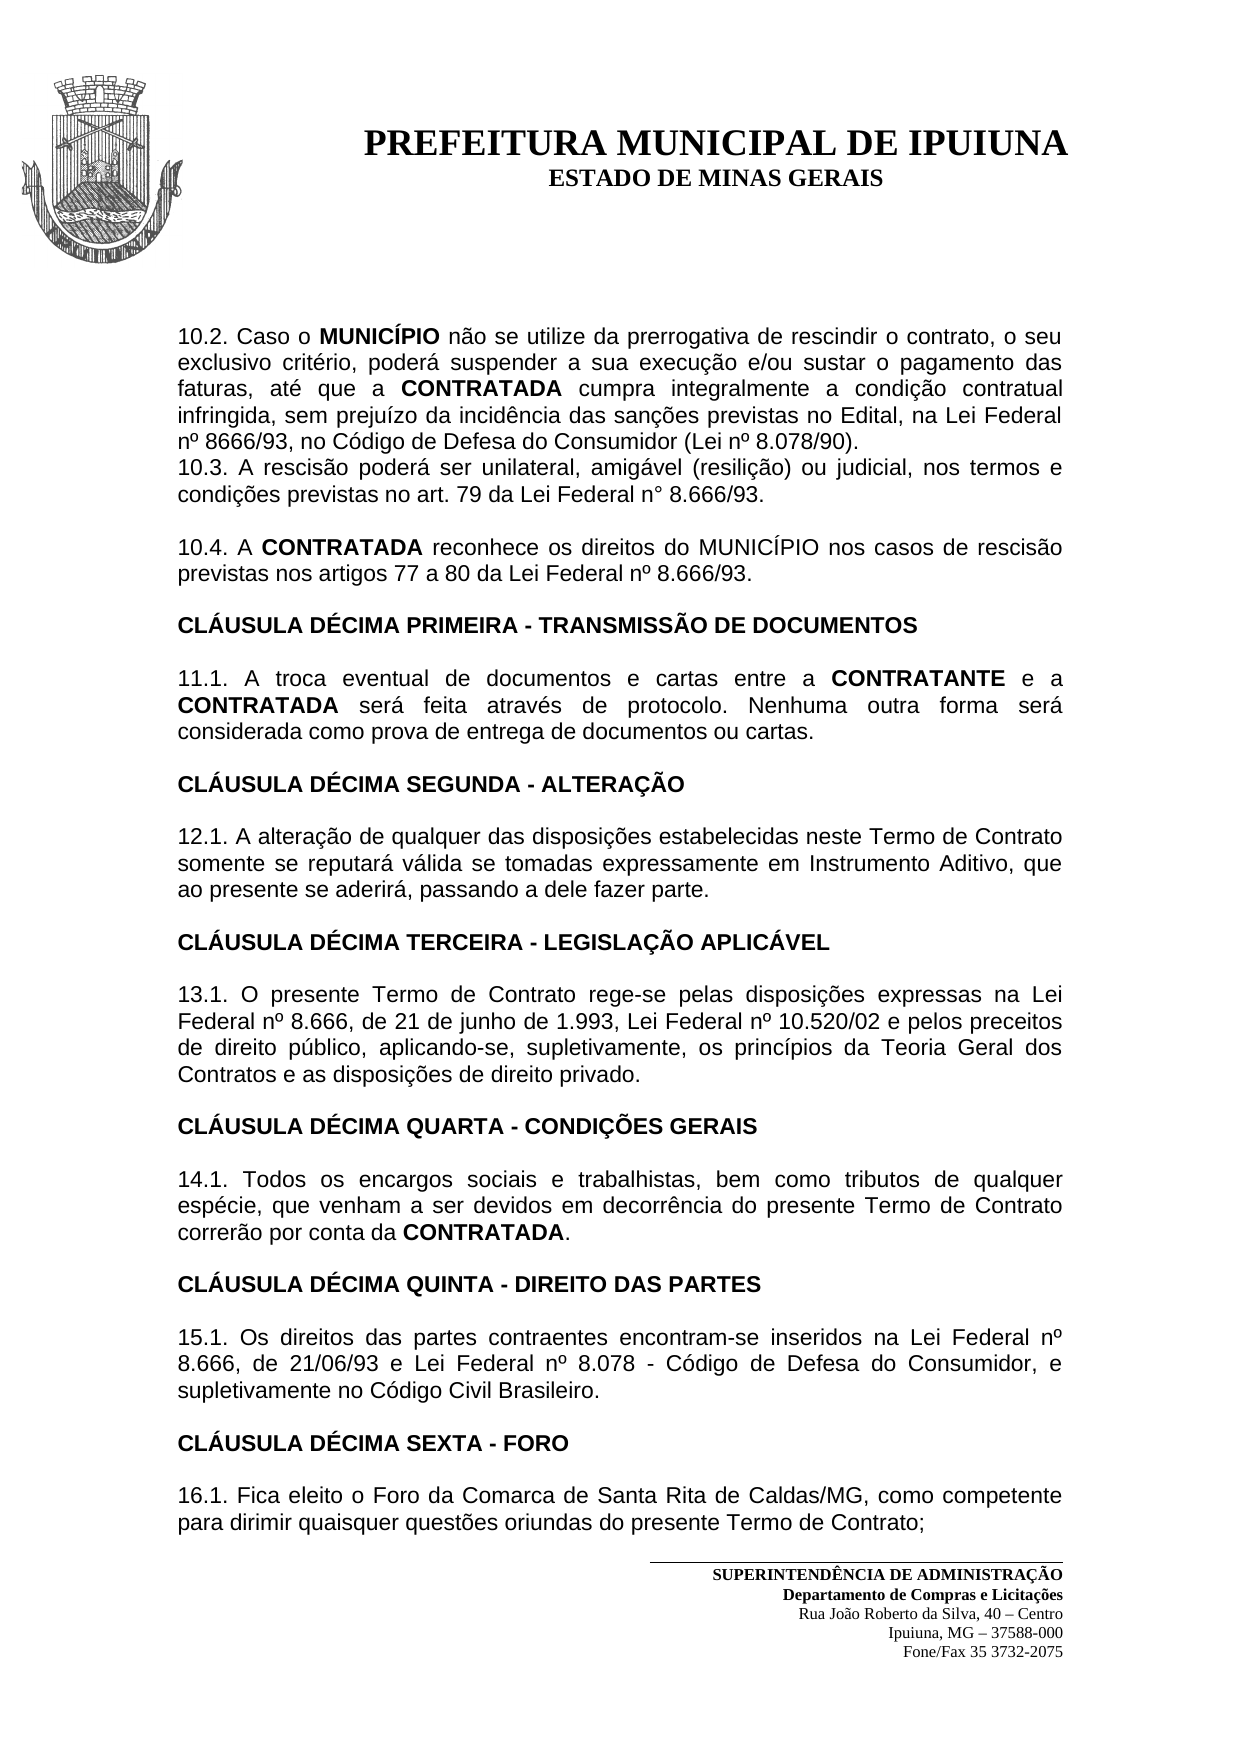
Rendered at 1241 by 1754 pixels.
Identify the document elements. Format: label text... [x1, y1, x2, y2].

text CLÁUSULA DÉCIMA SEGUNDA - ALTERAÇÃO [177, 771, 1063, 797]
text 12.1. A alteração de qualquer das disposições estabelecidas neste Termo de Contrato somente se reputará válida se tomadas expressamente em Instrumento Aditivo, que ao presente se aderirá, passando a dele fazer parte. [177, 823, 1063, 902]
text 10.2. Caso o MUNICÍPIO não se utilize da prerrogativa de rescindir o contrato, o seu exclusivo critério, poderá suspender a sua execução e/ou sustar o pagamento das faturas, até que a CONTRATADA cumpra integralmente a condição contratual infringida, sem prejuízo da incidência das sanções previstas no Edital, na Lei Federal nº 8666/93, no Código de Defesa do Consumidor (Lei nº 8.078/90). [177, 323, 1063, 454]
text 16.1. Fica eleito o Foro da Comarca de Santa Rita de Caldas/MG, como competente para dirimir quaisquer questões oriundas do presente Termo de Contrato; [177, 1482, 1063, 1535]
text 11.1. A troca eventual de documentos e cartas entre a CONTRATANTE e a CONTRATADA será feita através de protocolo. Nenhuma outra forma será considerada como prova de entrega de documentos ou cartas. [177, 665, 1063, 744]
text 14.1. Todos os encargos sociais e trabalhistas, bem como tributos de qualquer espécie, que venham a ser devidos em decorrência do presente Termo de Contrato correrão por conta da CONTRATADA. [177, 1166, 1063, 1245]
text 15.1. Os direitos das partes contraentes encontram-se inseridos na Lei Federal nº 8.666, de 21/06/93 e Lei Federal nº 8.078 - Código de Defesa do Consumidor, e supletivamente no Código Civil Brasileiro. [177, 1324, 1063, 1403]
text CLÁUSULA DÉCIMA PRIMEIRA - TRANSMISSÃO DE DOCUMENTOS [177, 612, 1063, 639]
text 13.1. O presente Termo de Contrato rege-se pelas disposições expressas na Lei Federal nº 8.666, de 21 de junho de 1.993, Lei Federal nº 10.520/02 e pelos preceitos de direito público, aplicando-se, supletivamente, os princípios da Teoria Geral dos Contratos e as disposições de direito privado. [177, 981, 1063, 1087]
picture [21, 73, 183, 268]
text CLÁUSULA DÉCIMA TERCEIRA - LEGISLAÇÃO APLICÁVEL [177, 929, 1063, 955]
text CLÁUSULA DÉCIMA QUINTA - DIREITO DAS PARTES [177, 1271, 1063, 1298]
text 10.3. A rescisão poderá ser unilateral, amigável (resilição) ou judicial, nos termos e condições previstas no art. 79 da Lei Federal n° 8.666/93. [177, 454, 1063, 507]
text 10.4. A CONTRATADA reconhece os direitos do MUNICÍPIO nos casos de rescisão previstas nos artigos 77 a 80 da Lei Federal nº 8.666/93. [177, 533, 1063, 586]
text CLÁUSULA DÉCIMA SEXTA - FORO [177, 1429, 1063, 1456]
text CLÁUSULA DÉCIMA QUARTA - CONDIÇÕES GERAIS [177, 1113, 1063, 1139]
